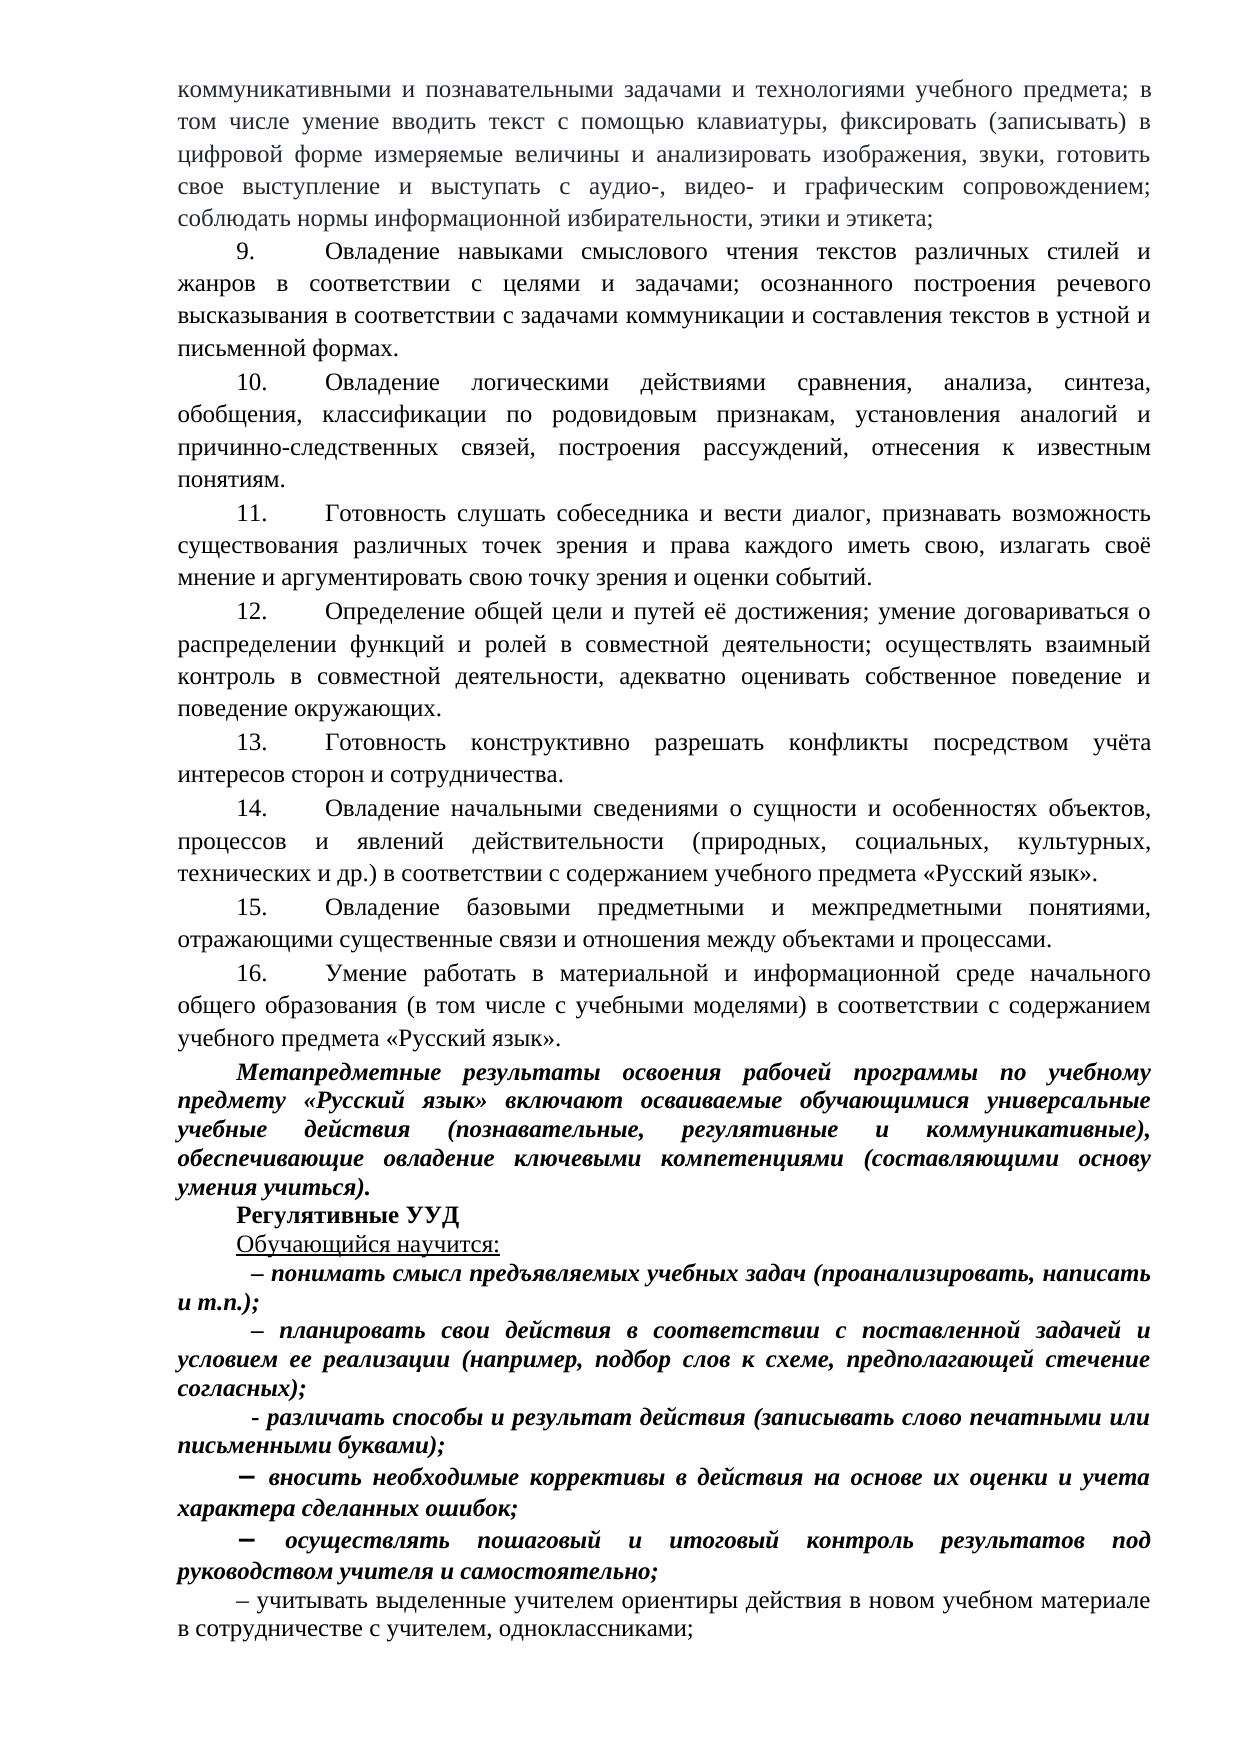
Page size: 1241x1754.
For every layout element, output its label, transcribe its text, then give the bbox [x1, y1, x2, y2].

text – планировать свои действия в соответствии с поставленной задачей и условием ее реализации (например, подбор слов к схеме, предполагающей стечение согласных); [177, 1315, 1152, 1402]
text Регулятивные УУД [177, 1200, 1152, 1229]
text - различать способы и результат действия (записывать слово печатными или письменными буквами); [177, 1402, 1152, 1459]
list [177, 74, 1152, 232]
text − осуществлять пошаговый и итоговый контроль результатов под руководством учителя и самостоятельно; [177, 1522, 1152, 1585]
text − вносить необходимые коррективы в действия на основе их оценки и учета характера сделанных ошибок; [177, 1459, 1152, 1522]
list Умение работать в материальной и информационной среде начального общего образования (в том числе с учебными моделями) в соответствии с содержанием учебного предмета «Русский язык». [177, 958, 1152, 1052]
list Овладение базовыми предметными и межпредметными понятиями, отражающими существенные связи и отношения между объектами и процессами. [177, 892, 1152, 953]
text – учитывать выделенные учителем ориентиры действия в новом учебном материале в сотрудничестве с учителем, одноклассниками; [177, 1585, 1152, 1642]
text – понимать смысл предъявляемых учебных задач (проанализировать, написать и т.п.); [177, 1258, 1152, 1315]
list Готовность слушать собеседника и вести диалог, признавать возможность существования различных точек зрения и права каждого иметь свою, излагать своё мнение и аргументировать свою точку зрения и оценки событий. [177, 498, 1152, 591]
list Овладение навыками смыслового чтения текстов различных стилей и жанров в соответствии с целями и задачами; осознанного построения речевого высказывания в соответствии с задачами коммуникации и составления текстов в устной и письменной формах. [177, 236, 1152, 362]
list Овладение начальными сведениями о сущности и особенностях объектов, процессов и явлений действительности (природных, социальных, культурных, технических и др.) в соответствии с содержанием учебного предмета «Русский язык». [177, 793, 1152, 887]
text Обучающийся научится: [177, 1229, 1152, 1258]
list Готовность конструктивно разрешать конфликты посредством учёта интересов сторон и сотрудничества. [177, 727, 1152, 788]
list Овладение логическими действиями сравнения, анализа, синтеза, обобщения, классификации по родовидовым признакам, установления аналогий и причинно-следственных связей, построения рассуждений, отнесения к известным понятиям. [177, 367, 1152, 493]
text Метапредметные результаты освоения рабочей программы по учебному предмету «Русский язык» включают осваиваемые обучающимися универсальные учебные действия (познавательные, регулятивные и коммуникативные), обеспечивающие овладение ключевыми компетенциями (составляющими основу умения учиться). [177, 1057, 1152, 1200]
list Определение общей цели и путей её достижения; умение договариваться о распределении функций и ролей в совместной деятельности; осуществлять взаимный контроль в совместной деятельности, адекватно оценивать собственное поведение и поведение окружающих. [177, 596, 1152, 722]
